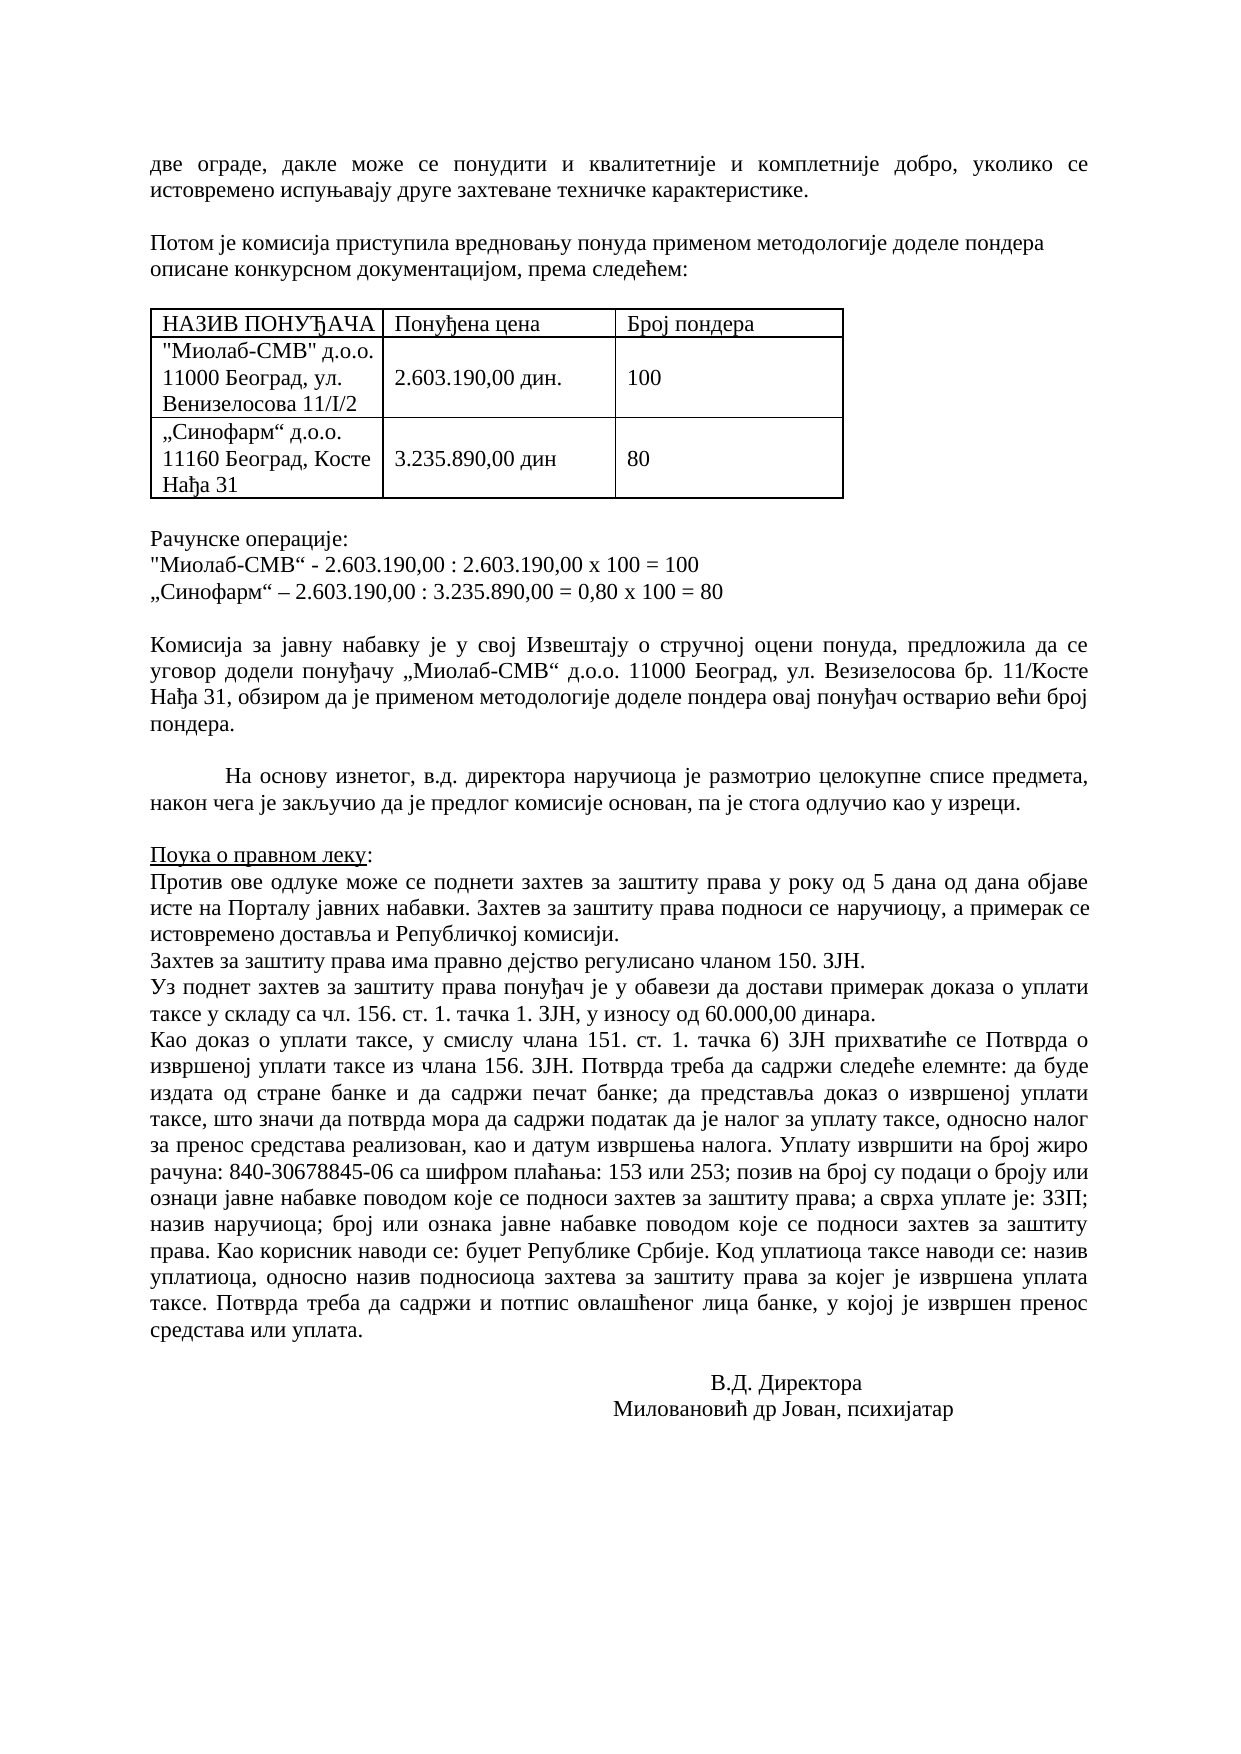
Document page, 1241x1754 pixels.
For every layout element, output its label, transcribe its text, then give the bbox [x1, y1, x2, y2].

text Рачунске операције: [150, 525, 1090, 552]
table_cell 2.603.190,00 дин. [384, 338, 615, 417]
table_header Понуђена цена [384, 310, 615, 336]
text Миловановић др Јован, психијатар [150, 1395, 1090, 1421]
text В.Д. Директора [150, 1368, 1090, 1395]
text "Миолаб-СМВ“ - 2.603.190,00 : 2.603.190,00 х 100 = 100 [150, 552, 1090, 578]
text Против ове одлуке може се поднети захтев за заштиту права у року од 5 дана од дана објаве исте на Порталу јавних набавки. Захтев за заштиту права подноси се наручиоцу, а примерак се истовремено доставља и Републичкој комисији. [150, 868, 1090, 947]
text Као доказ о уплати таксе, у смислу члана 151. ст. 1. тачка 6) ЗЈН прихватиће се Потврда о извршеној уплати таксе из члана 156. ЗЈН. Потврда треба да садржи следеће елемнте: да буде издата од стране банке и да садржи печат банке; да представља доказ о извршеној уплати таксе, што значи да потврда мора да садржи податак да је налог за уплату таксе, односно налог за пренос средстава реализован, као и датум извршења налога. Уплату извршити на број жиро рачуна: 840-30678845-06 са шифром плаћања: 153 или 253; позив на број су подаци о броју или ознаци јавне набавке поводом које се подноси захтев за заштиту права; а сврха уплате је: ЗЗП; назив наручиоца; број или ознака јавне набавке поводом које се подноси захтев за заштиту права. Као корисник наводи се: буџет Републике Србије. Код уплатиоца таксе наводи се: назив уплатиоца, односно назив подносиоца захтева за заштиту права за којег је извршена уплата таксе. Потврда треба да садржи и потпис овлашћеног лица банке, у којој је извршен пренос средстава или уплата. [150, 1026, 1090, 1342]
text Уз поднет захтев за заштиту права понуђач је у обавези да достави примерак доказа о уплати таксе у складу са чл. 156. ст. 1. тачка 1. ЗЈН, у износу од 60.000,00 динара. [150, 973, 1090, 1026]
table_header НАЗИВ ПОНУЂАЧА [152, 310, 382, 336]
table_cell 80 [616, 418, 842, 497]
text Захтев за заштиту права има правно дејство регулисано чланом 150. ЗЈН. [150, 947, 1090, 973]
table_header Број пондера [616, 310, 842, 336]
text На основу изнетог, в.д. директора наручиоца је размотрио целокупне списе предмета, након чега је закључио да је предлог комисије основан, па је стога одлучио као у изреци. [150, 762, 1090, 815]
text Комисија за јавну набавку је у свој Извештају о стручној оцени понуда, предложила да се уговор додели понуђачу „Миолаб-СМВ“ д.о.о. 11000 Београд, ул. Везизелосова бр. 11/Косте Нађа 31, обзиром да је применом методологије доделе пондера овај понуђач остварио већи број пондера. [150, 631, 1090, 736]
text Поука о правном леку: [150, 841, 1090, 868]
text „Синофарм“ – 2.603.190,00 : 3.235.890,00 = 0,80 x 100 = 80 [150, 578, 1090, 604]
table_cell 3.235.890,00 дин [384, 418, 615, 497]
table_cell "Миолаб-СМВ" д.о.о. 11000 Београд, ул. Венизелосова 11/I/2 [152, 338, 382, 417]
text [150, 150, 1090, 203]
text Потом је комисија приступила вредновању понуда применом методологије доделе пондера описане конкурсном документацијом, према следећем: [150, 229, 1090, 282]
table_cell „Синофарм“ д.о.о. 11160 Београд, Косте Нађа 31 [152, 418, 382, 497]
table_cell 100 [616, 338, 842, 417]
